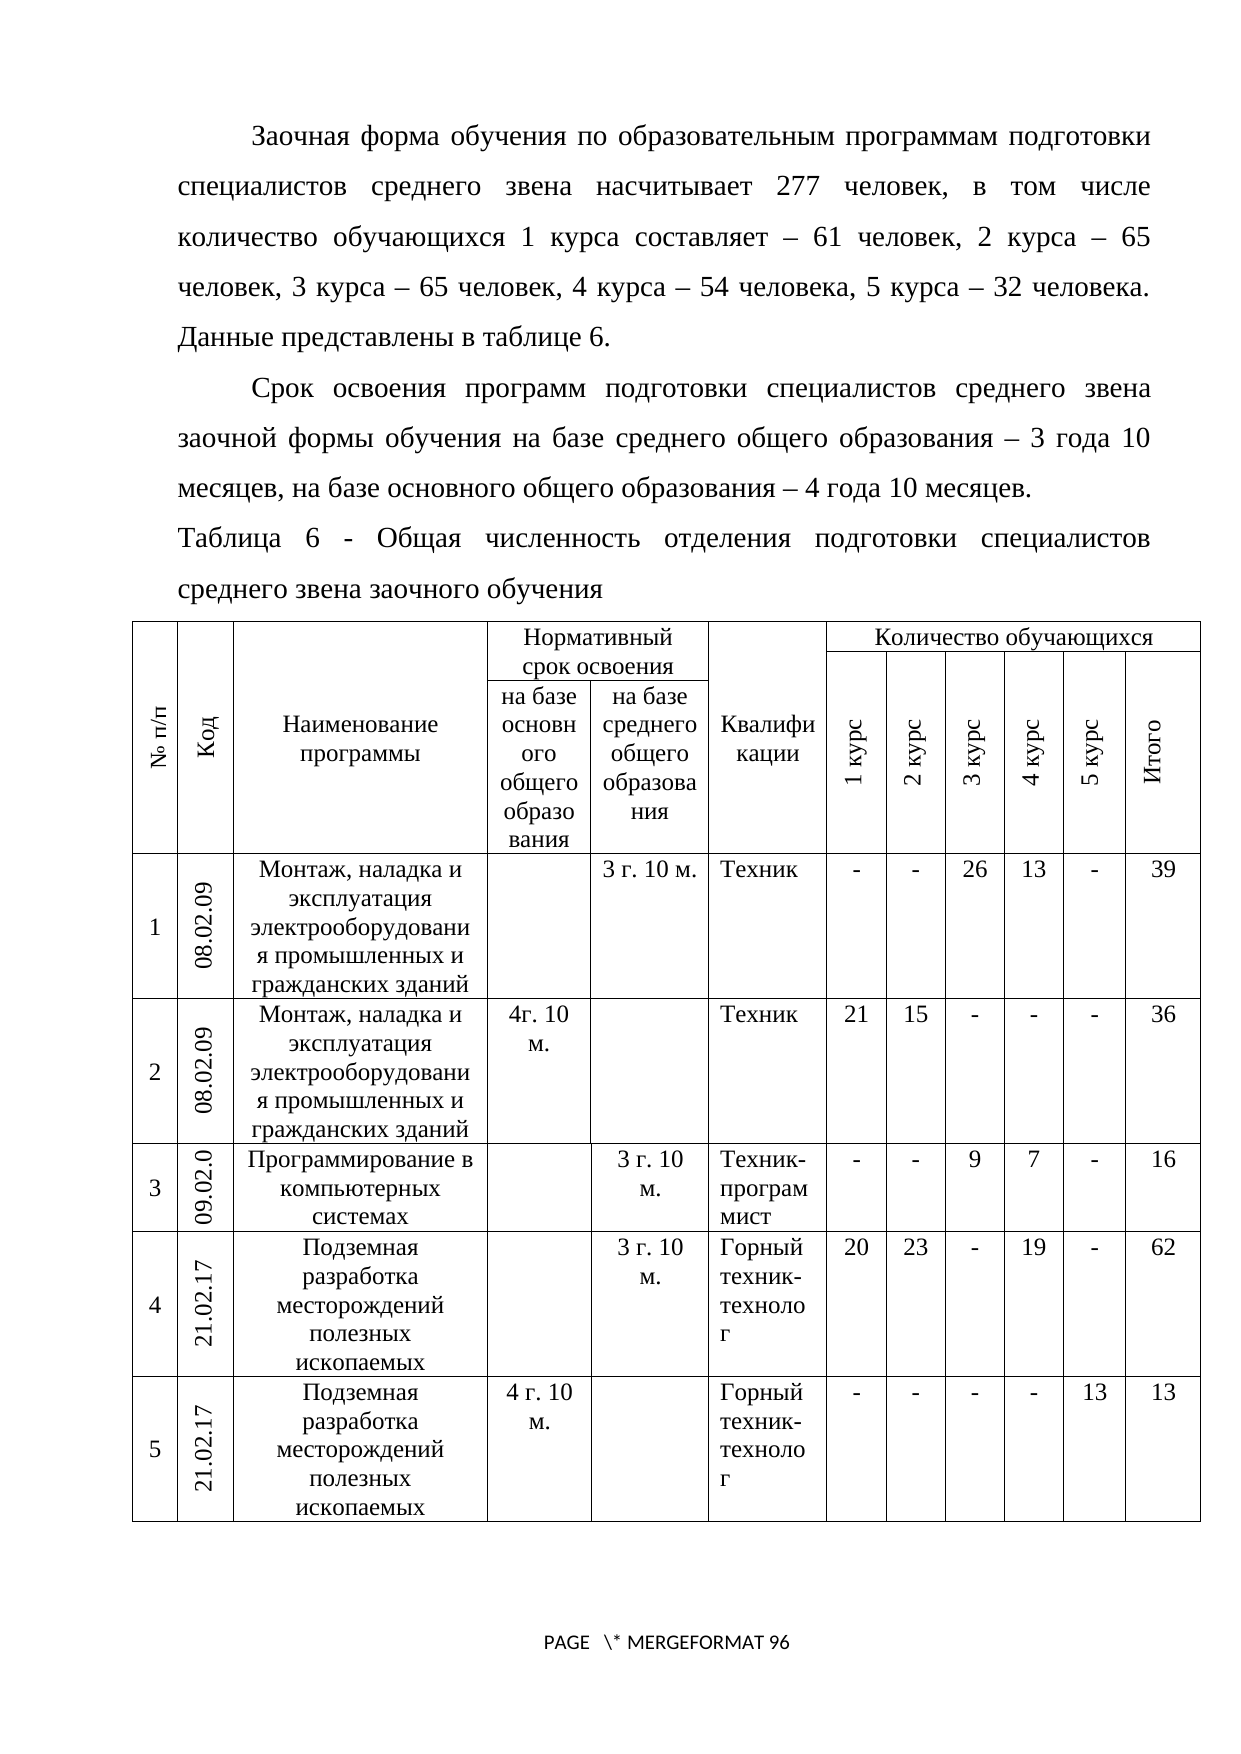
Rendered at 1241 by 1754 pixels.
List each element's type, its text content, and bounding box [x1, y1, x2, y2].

table_cell [488, 1232, 591, 1376]
table_cell Горный техник-технолог [709, 1232, 826, 1376]
table_cell 5 [133, 1377, 177, 1521]
table_cell - [1064, 1232, 1125, 1376]
table_cell 20 [827, 1232, 886, 1376]
table_cell 2 курс [887, 652, 945, 853]
table_cell Техник [709, 854, 826, 998]
table_cell 21.02.17 [178, 1232, 233, 1376]
table_header Квалификации [709, 622, 826, 853]
text Срок освоения программ подготовки специалистов среднего звена заочной формы обучения на базе среднего общего образования – 3 года 10 месяцев, на базе основного общего образования – 4 года 10 месяцев. [177, 370, 1152, 504]
table_cell 4 [133, 1232, 177, 1376]
table_cell 5 курс [1064, 652, 1125, 853]
table_header № п/п [133, 622, 177, 853]
table_cell 15 [887, 999, 945, 1143]
table_cell Подземная разработка месторождений полезных ископаемых [234, 1377, 487, 1521]
table_header Нормативный срок освоения [488, 622, 708, 680]
table_cell Подземная разработка месторождений полезных ископаемых [234, 1232, 487, 1376]
table_cell - [946, 1232, 1004, 1376]
table_cell 2 [133, 999, 177, 1143]
table_cell Итого [1126, 652, 1200, 853]
table_cell Монтаж, наладка и эксплуатация электрооборудования промышленных и гражданских зданий [234, 999, 487, 1143]
table_cell [592, 1377, 708, 1521]
table_cell - [1005, 999, 1063, 1143]
table_cell Горный техник-технолог [709, 1377, 826, 1521]
table_cell - [887, 1377, 945, 1521]
table_header Наименование программы [234, 622, 487, 853]
table_cell - [827, 1144, 886, 1231]
table_cell 62 [1126, 1232, 1200, 1376]
table_cell 13 [1126, 1377, 1200, 1521]
table_cell 9 [946, 1144, 1004, 1231]
table_cell 26 [946, 854, 1004, 998]
table_cell 21 [827, 999, 886, 1143]
table_cell 13 [1005, 854, 1063, 998]
table_cell - [887, 1144, 945, 1231]
table_cell 3 г. 10 м. [591, 854, 708, 998]
table_cell - [946, 999, 1004, 1143]
table_cell 23 [887, 1232, 945, 1376]
table_cell 7 [1005, 1144, 1063, 1231]
table_cell - [1064, 1144, 1125, 1231]
table_cell 4 курс [1005, 652, 1063, 853]
table_header Количество обучающихся [827, 622, 1200, 651]
table_header Код [178, 622, 233, 853]
table_cell 08.02.09 [178, 854, 233, 998]
table_cell 16 [1126, 1144, 1200, 1231]
table_cell 21.02.17 [178, 1377, 233, 1521]
table_cell [591, 999, 708, 1143]
text Таблица 6 - Общая численность отделения подготовки специалистов среднего звена заочного обучения [177, 521, 1152, 604]
table_cell 19 [1005, 1232, 1063, 1376]
table_cell 4г. 10 м. [488, 999, 590, 1143]
table_cell 39 [1126, 854, 1200, 998]
table_cell 1 курс [827, 652, 886, 853]
table_cell [488, 1144, 591, 1231]
table_cell Монтаж, наладка и эксплуатация электрооборудования промышленных и гражданских зданий [234, 854, 487, 998]
table_cell Техник [709, 999, 826, 1143]
table_cell 3 г. 10 м. [592, 1144, 708, 1231]
table_cell - [887, 854, 945, 998]
table_cell Техник-программист [709, 1144, 826, 1231]
table_cell на базе основного общего образования [488, 681, 590, 853]
table_cell 3 курс [946, 652, 1004, 853]
table_cell 4 г. 10 м. [488, 1377, 591, 1521]
table_cell - [1064, 854, 1125, 998]
table_cell 13 [1064, 1377, 1125, 1521]
table_cell на базе среднего общего образования [591, 681, 708, 853]
text Заочная форма обучения по образовательным программам подготовки специалистов среднего звена насчитывает 277 человек, в том числе количество обучающихся 1 курса составляет – 61 человек, 2 курса – 65 человек, 3 курса – 65 человек, 4 курса – 54 человека, 5 курса – 32 человека. Данные представлены в таблице 6. [177, 118, 1152, 353]
table_cell - [946, 1377, 1004, 1521]
table_cell 3 [133, 1144, 177, 1231]
table_cell - [827, 854, 886, 998]
table_cell 08.02.09 [178, 999, 233, 1143]
table_cell 36 [1126, 999, 1200, 1143]
table_cell [488, 854, 590, 998]
table_cell - [1005, 1377, 1063, 1521]
table_cell 1 [133, 854, 177, 998]
table_cell - [827, 1377, 886, 1521]
table_cell Программирование в компьютерных системах [234, 1144, 487, 1231]
table_cell - [1064, 999, 1125, 1143]
table_cell 3 г. 10 м. [592, 1232, 708, 1376]
table_cell 09.02.03 [178, 1144, 233, 1231]
